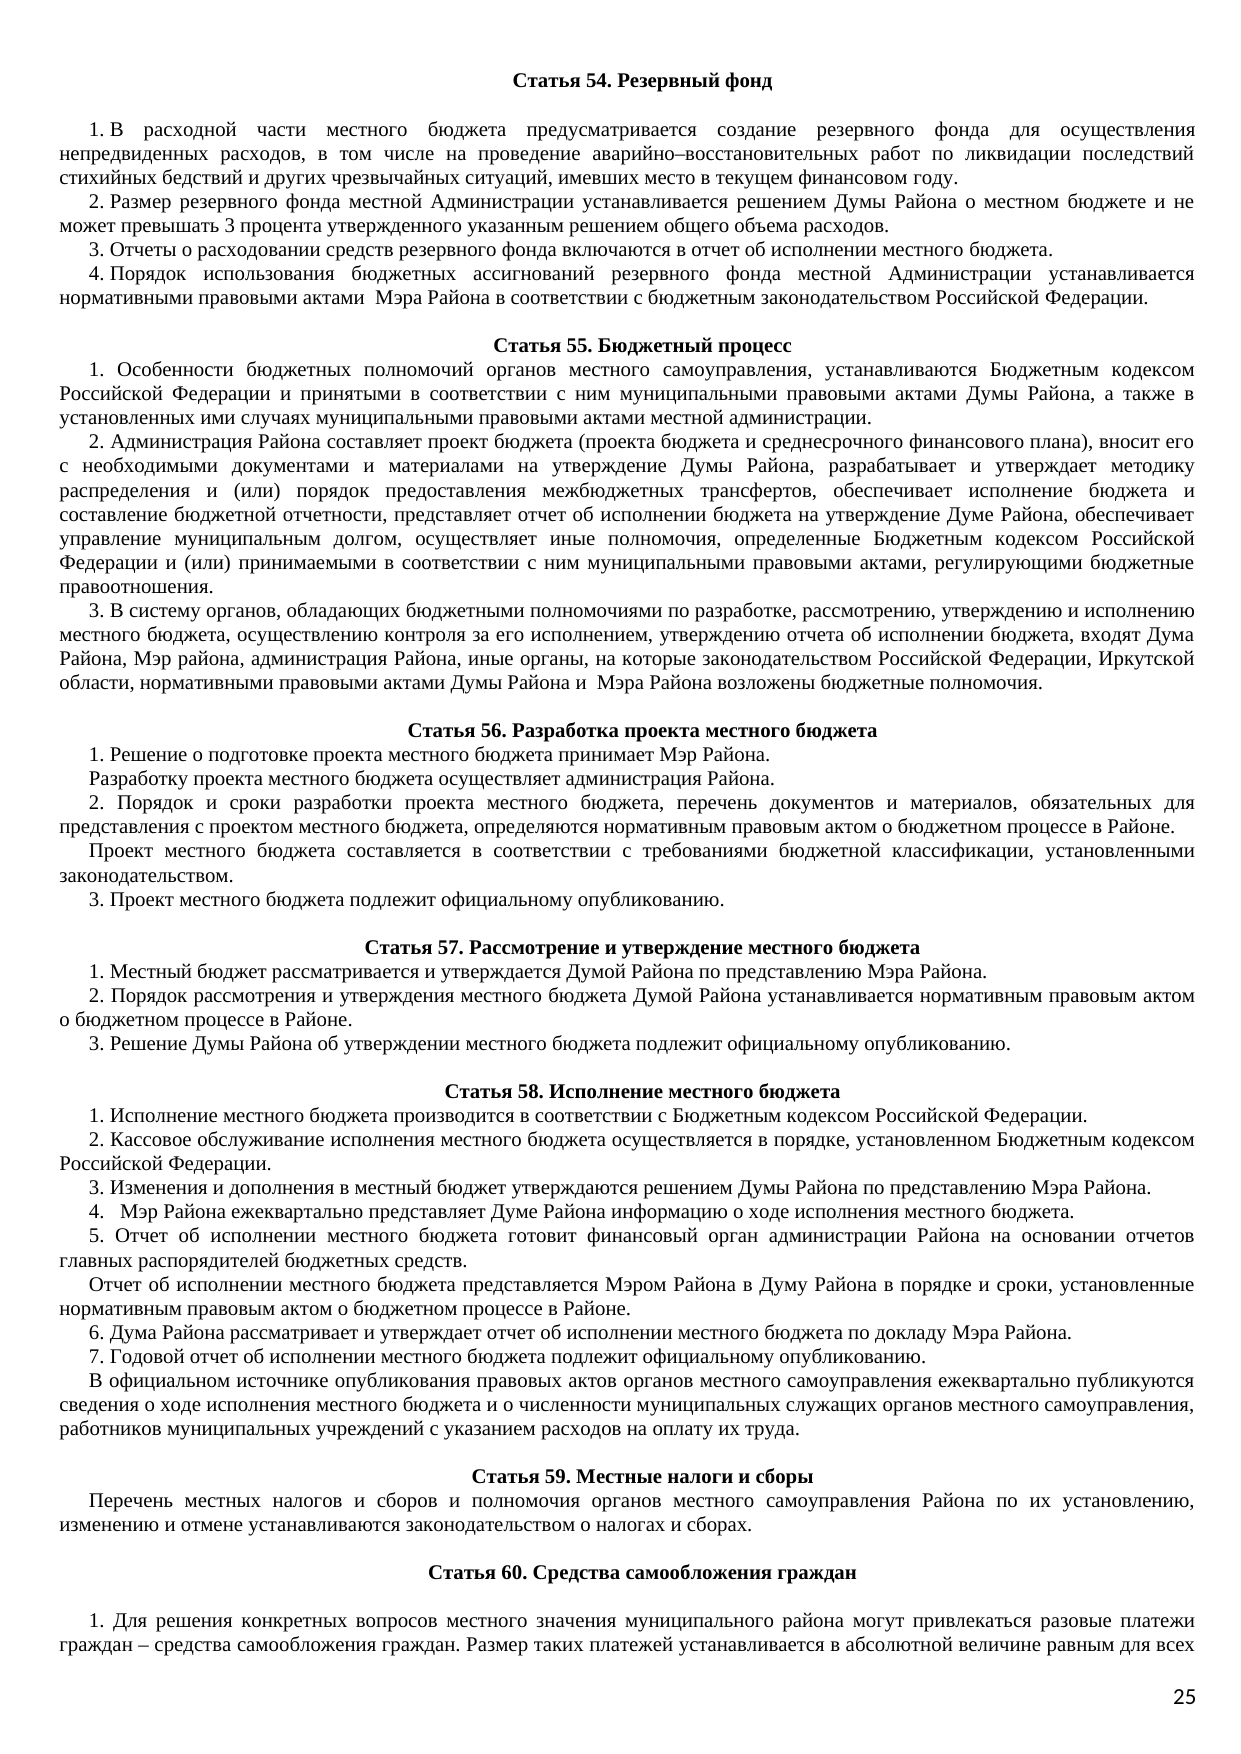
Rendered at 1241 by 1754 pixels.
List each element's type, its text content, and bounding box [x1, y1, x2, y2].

text 1. Особенности бюджетных полномочий органов местного самоуправления, устанавливаются Бюджетным кодексом Российской Федерации и принятыми в соответствии с ним муниципальными правовыми актами Думы Района, а также в установленных ими случаях муниципальными правовыми актами местной администрации. [59, 357, 1196, 429]
text 3. Проект местного бюджета подлежит официальному опубликованию. [59, 887, 1196, 911]
text 2. Порядок и сроки разработки проекта местного бюджета, перечень документов и материалов, обязательных для представления с проектом местного бюджета, определяются нормативным правовым актом о бюджетном процессе в Районе. [59, 790, 1196, 838]
text Статья 60. Средства самообложения граждан [59, 1560, 1196, 1584]
text Статья 56. Разработка проекта местного бюджета [59, 718, 1196, 742]
text 4. Порядок использования бюджетных ассигнований резервного фонда местной Администрации устанавливается нормативными правовыми актами Мэра Района в соответствии с бюджетным законодательством Российской Федерации. [59, 261, 1196, 309]
text Разработку проекта местного бюджета осуществляет администрация Района. [59, 766, 1196, 790]
text 2. Размер резервного фонда местной Администрации устанавливается решением Думы Района о местном бюджете и не может превышать 3 процента утвержденного указанным решением общего объема расходов. [59, 189, 1196, 237]
text 2. Администрация Района составляет проект бюджета (проекта бюджета и среднесрочного финансового плана), вносит его с необходимыми документами и материалами на утверждение Думы Района, разрабатывает и утверждает методику распределения и (или) порядок предоставления межбюджетных трансфертов, обеспечивает исполнение бюджета и составление бюджетной отчетности, представляет отчет об исполнении бюджета на утверждение Думе Района, обеспечивает управление муниципальным долгом, осуществляет иные полномочия, определенные Бюджетным кодексом Российской Федерации и (или) принимаемыми в соответствии с ним муниципальными правовыми актами, регулирующими бюджетные правоотношения. [59, 429, 1196, 598]
text 3. Отчеты о расходовании средств резервного фонда включаются в отчет об исполнении местного бюджета. [59, 237, 1196, 261]
text Статья 55. Бюджетный процесс [59, 333, 1196, 357]
list 1. В расходной части местного бюджета предусматривается создание резервного фонда для осуществления непредвиденных расходов, в том числе на проведение аварийно–восстановительных работ по ликвидации последствий стихийных бедствий и других чрезвычайных ситуаций, имевших место в текущем финансовом году. [59, 117, 1196, 189]
text 3. Решение Думы Района об утверждении местного бюджета подлежит официальному опубликованию. [59, 1031, 1196, 1055]
text Проект местного бюджета составляется в соответствии с требованиями бюджетной классификации, установленными законодательством. [59, 838, 1196, 887]
text Статья 57. Рассмотрение и утверждение местного бюджета [59, 935, 1196, 959]
text 1. Решение о подготовке проекта местного бюджета принимает Мэр Района. [59, 742, 1196, 766]
text 6. Дума Района рассматривает и утверждает отчет об исполнении местного бюджета по докладу Мэра Района. [59, 1320, 1196, 1344]
text Статья 58. Исполнение местного бюджета [59, 1079, 1196, 1103]
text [59, 1608, 1196, 1656]
text 2. Кассовое обслуживание исполнения местного бюджета осуществляется в порядке, установленном Бюджетным кодексом Российской Федерации. [59, 1127, 1196, 1175]
text Отчет об исполнении местного бюджета представляется Мэром Района в Думу Района в порядке и сроки, установленные нормативным правовым актом о бюджетном процессе в Районе. [59, 1272, 1196, 1320]
text 3. В систему органов, обладающих бюджетными полномочиями по разработке, рассмотрению, утверждению и исполнению местного бюджета, осуществлению контроля за его исполнением, утверждению отчета об исполнении бюджета, входят Дума Района, Мэр района, администрация Района, иные органы, на которые законодательством Российской Федерации, Иркутской области, нормативными правовыми актами Думы Района и Мэра Района возложены бюджетные полномочия. [59, 598, 1196, 694]
text 5. Отчет об исполнении местного бюджета готовит финансовый орган администрации Района на основании отчетов главных распорядителей бюджетных средств. [59, 1223, 1196, 1272]
text 1. Исполнение местного бюджета производится в соответствии с Бюджетным кодексом Российской Федерации. [59, 1103, 1196, 1127]
text 3. Изменения и дополнения в местный бюджет утверждаются решением Думы Района по представлению Мэра Района. [59, 1175, 1196, 1199]
text 2. Порядок рассмотрения и утверждения местного бюджета Думой Района устанавливается нормативным правовым актом о бюджетном процессе в Районе. [59, 983, 1196, 1031]
text Статья 59. Местные налоги и сборы [59, 1464, 1196, 1488]
text 4. Мэр Района ежеквартально представляет Думе Района информацию о ходе исполнения местного бюджета. [59, 1199, 1196, 1223]
text 1. Местный бюджет рассматривается и утверждается Думой Района по представлению Мэра Района. [59, 959, 1196, 983]
subtitle Статья 54. Резервный фонд [59, 68, 1196, 92]
text В официальном источнике опубликования правовых актов органов местного самоуправления ежеквартально публикуются сведения о ходе исполнения местного бюджета и о численности муниципальных служащих органов местного самоуправления, работников муниципальных учреждений с указанием расходов на оплату их труда. [59, 1368, 1196, 1440]
text Перечень местных налогов и сборов и полномочия органов местного самоуправления Района по их установлению, изменению и отмене устанавливаются законодательством о налогах и сборах. [59, 1488, 1196, 1536]
text 7. Годовой отчет об исполнении местного бюджета подлежит официальному опубликованию. [59, 1344, 1196, 1368]
